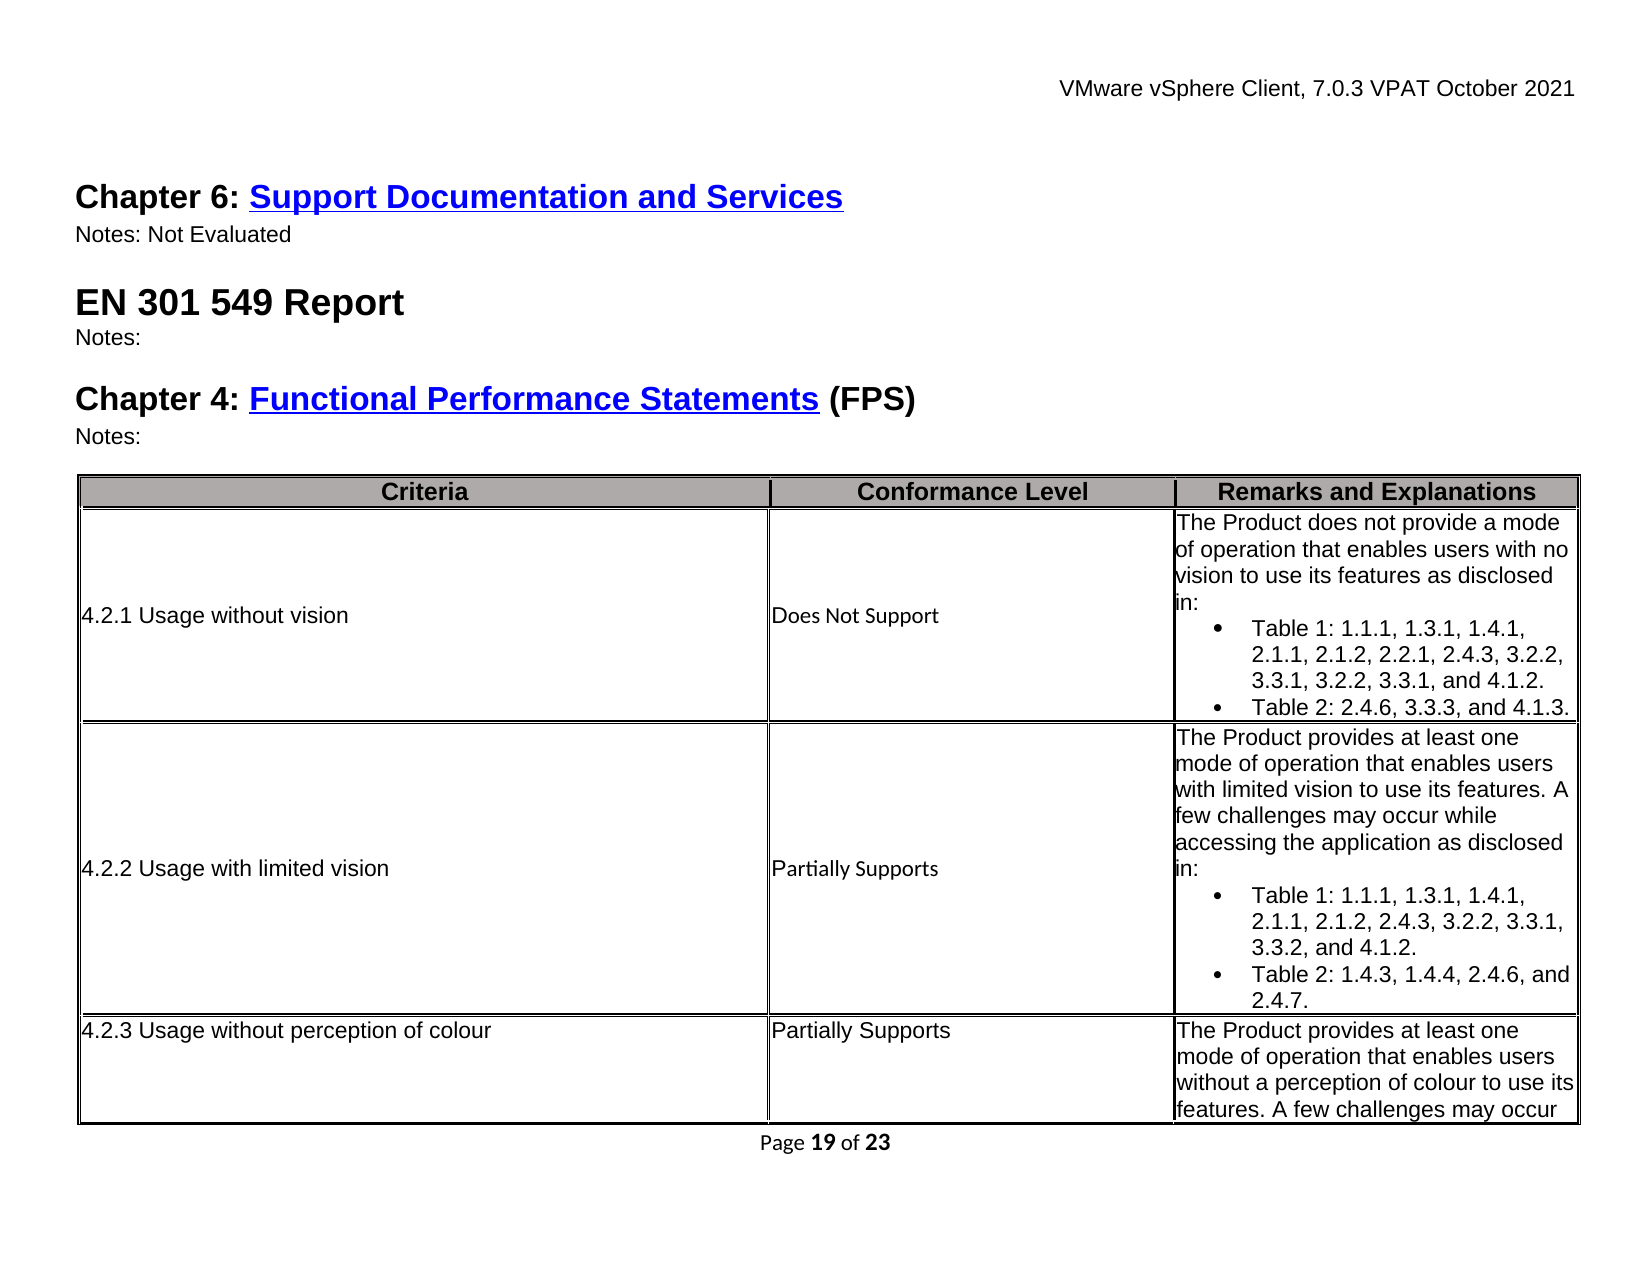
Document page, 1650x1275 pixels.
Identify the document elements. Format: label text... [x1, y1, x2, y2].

table_cell Partially Supports [770, 724, 1173, 1013]
text Notes: Not Evaluated [75, 221, 1575, 248]
table_cell Partially Supports [769, 1017, 1174, 1122]
table_cell The Product does not provide a mode of operation that enables users with no vision to use its features as disclosed in: Table 1: 1.1.1, 1.3.1, 1.4.1, 2.1.1, 2.1.2, 2.2.1, 2.4.3, 3.2.2, 3.3.1, 3.2.2, 3.3.1, and 4.1.2. Table 2: 2.4.6, 3.3.3, and 4.1.3. [1176, 506, 1578, 720]
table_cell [81, 1013, 769, 1122]
text Notes: [75, 423, 1575, 449]
table_cell The Product provides at least one mode of operation that enables users with limited vision to use its features. A few challenges may occur while accessing the application as disclosed in: Table 1: 1.1.1, 1.3.1, 1.4.1, 2.1.1, 2.1.2, 2.4.3, 3.2.2, 3.3.1, 3.3.2, and 4.1.2. Table 2: 1.4.3, 1.4.4, 2.4.6, and 2.4.7. [1176, 720, 1578, 1013]
text Notes: [75, 324, 1575, 350]
table_cell Does Not Support [770, 510, 1173, 720]
table_header Conformance Level [770, 478, 1175, 506]
subtitle Chapter 6: Support Documentation and Services [75, 177, 1575, 216]
table_cell 4.2.1 Usage without vision [81, 506, 767, 720]
table_header Remarks and Explanations [1175, 478, 1577, 506]
subtitle EN 301 549 Report [75, 281, 1575, 324]
table_cell 4.2.2 Usage with limited vision [81, 720, 767, 1013]
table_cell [1174, 1013, 1578, 1122]
table_header Criteria [81, 478, 770, 506]
subtitle Chapter 4: Functional Performance Statements (FPS) [75, 379, 1575, 417]
